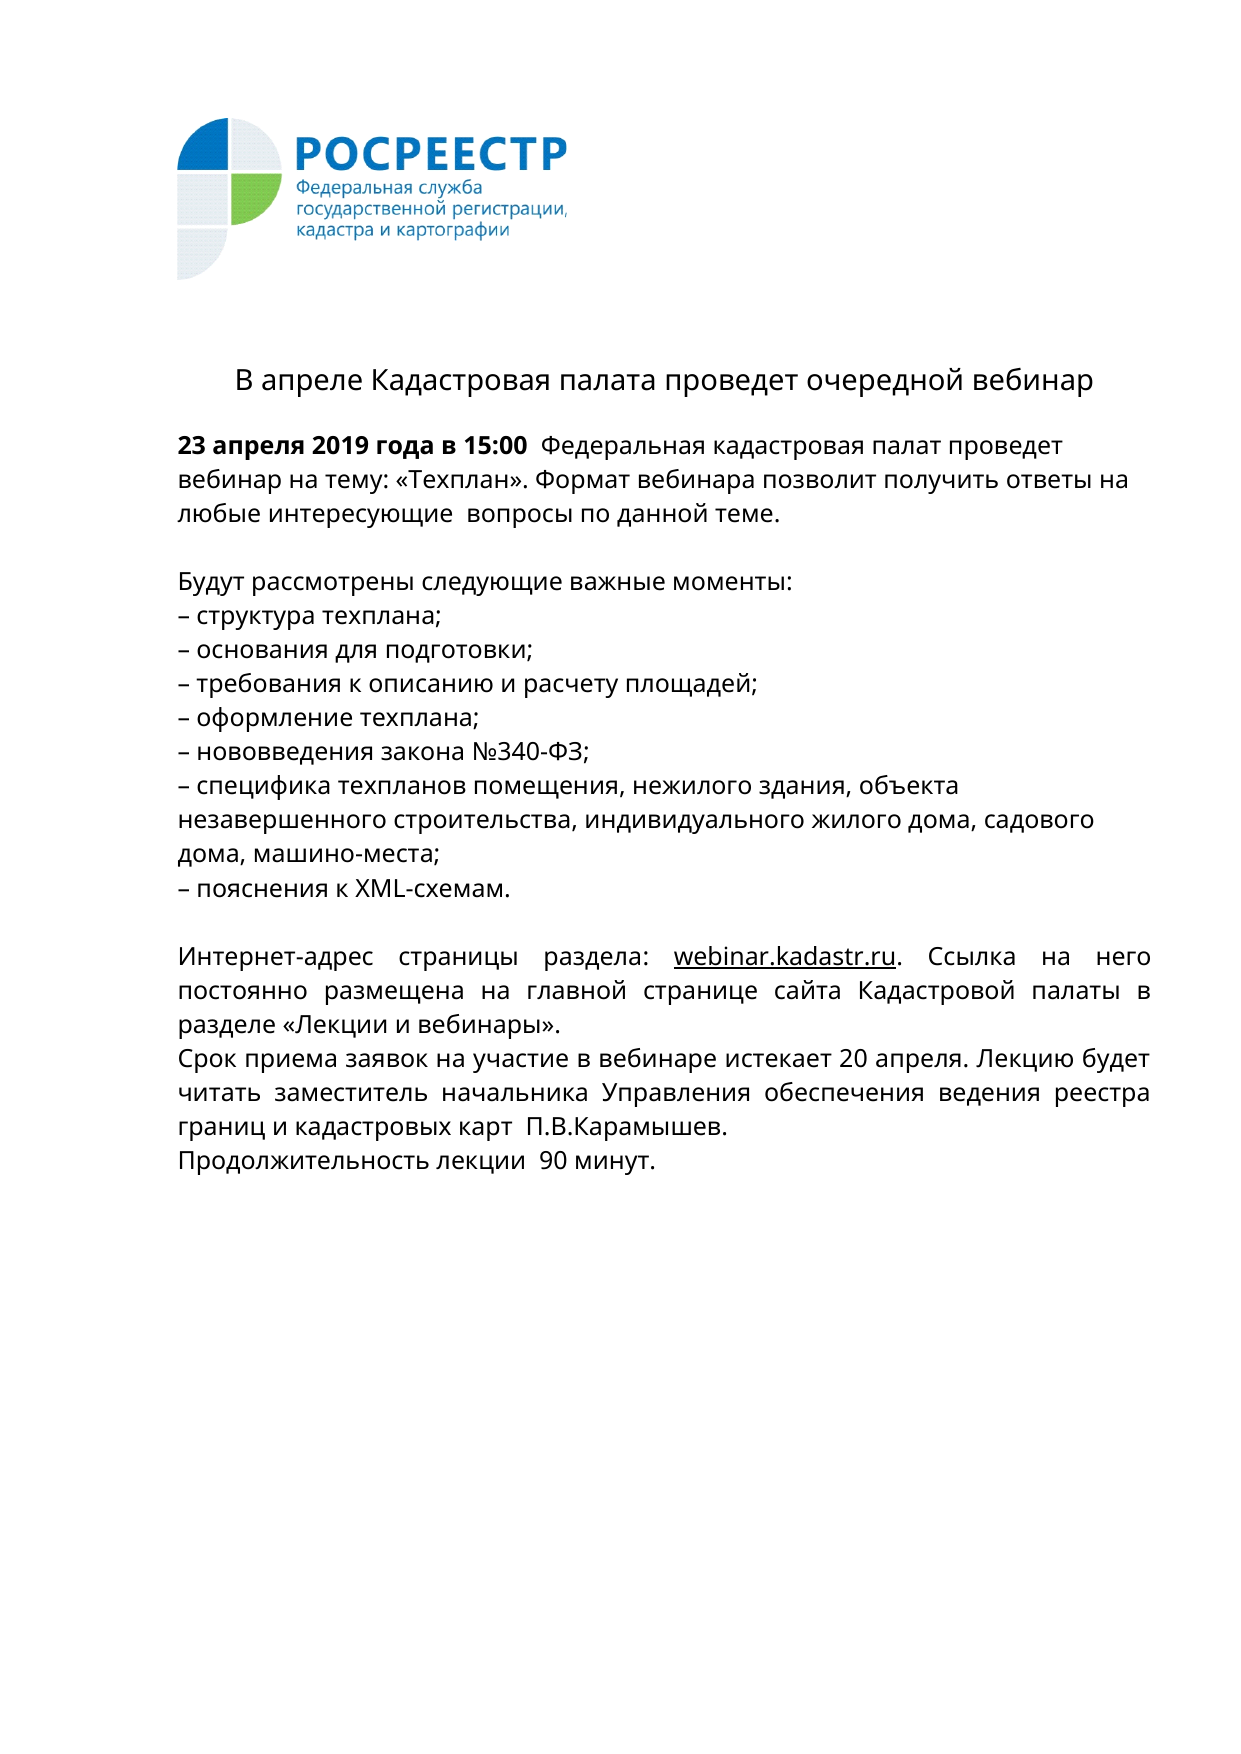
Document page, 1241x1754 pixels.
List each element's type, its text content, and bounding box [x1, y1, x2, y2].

text – оформление техплана; [177, 700, 1152, 734]
text – нововведения закона №340-ФЗ; [177, 734, 1152, 768]
text – требования к описанию и расчету площадей; [177, 666, 1152, 700]
text – основания для подготовки; [177, 632, 1152, 666]
text Срок приема заявок на участие в вебинаре истекает 20 апреля. Лекцию будет читать заместитель начальника Управления обеспечения ведения реестра границ и кадастровых карт П.В.Карамышев. [177, 1041, 1152, 1143]
text 23 апреля 2019 года в 15:00 Федеральная кадастровая палат проведет вебинар на тему: «Техплан». Формат вебинара позволит получить ответы на любые интересующие вопросы по данной теме. [177, 427, 1152, 529]
text – специфика техпланов помещения, нежилого здания, объекта незавершенного строительства, индивидуального жилого дома, садового дома, машино-места; [177, 768, 1152, 870]
picture [177, 118, 567, 280]
text – пояснения к XML-схемам. [177, 870, 1152, 904]
text Будут рассмотрены следующие важные моменты: [177, 564, 1152, 598]
text В апреле Кадастровая палата проведет очередной вебинар [177, 359, 1152, 399]
text – структура техплана; [177, 598, 1152, 632]
text Интернет-адрес страницы раздела: webinar.kadastr.ru. Ссылка на него постоянно размещена на главной странице сайта Кадастровой палаты в разделе «Лекции и вебинары». [177, 938, 1152, 1041]
text Продолжительность лекции 90 минут. [177, 1143, 1152, 1177]
